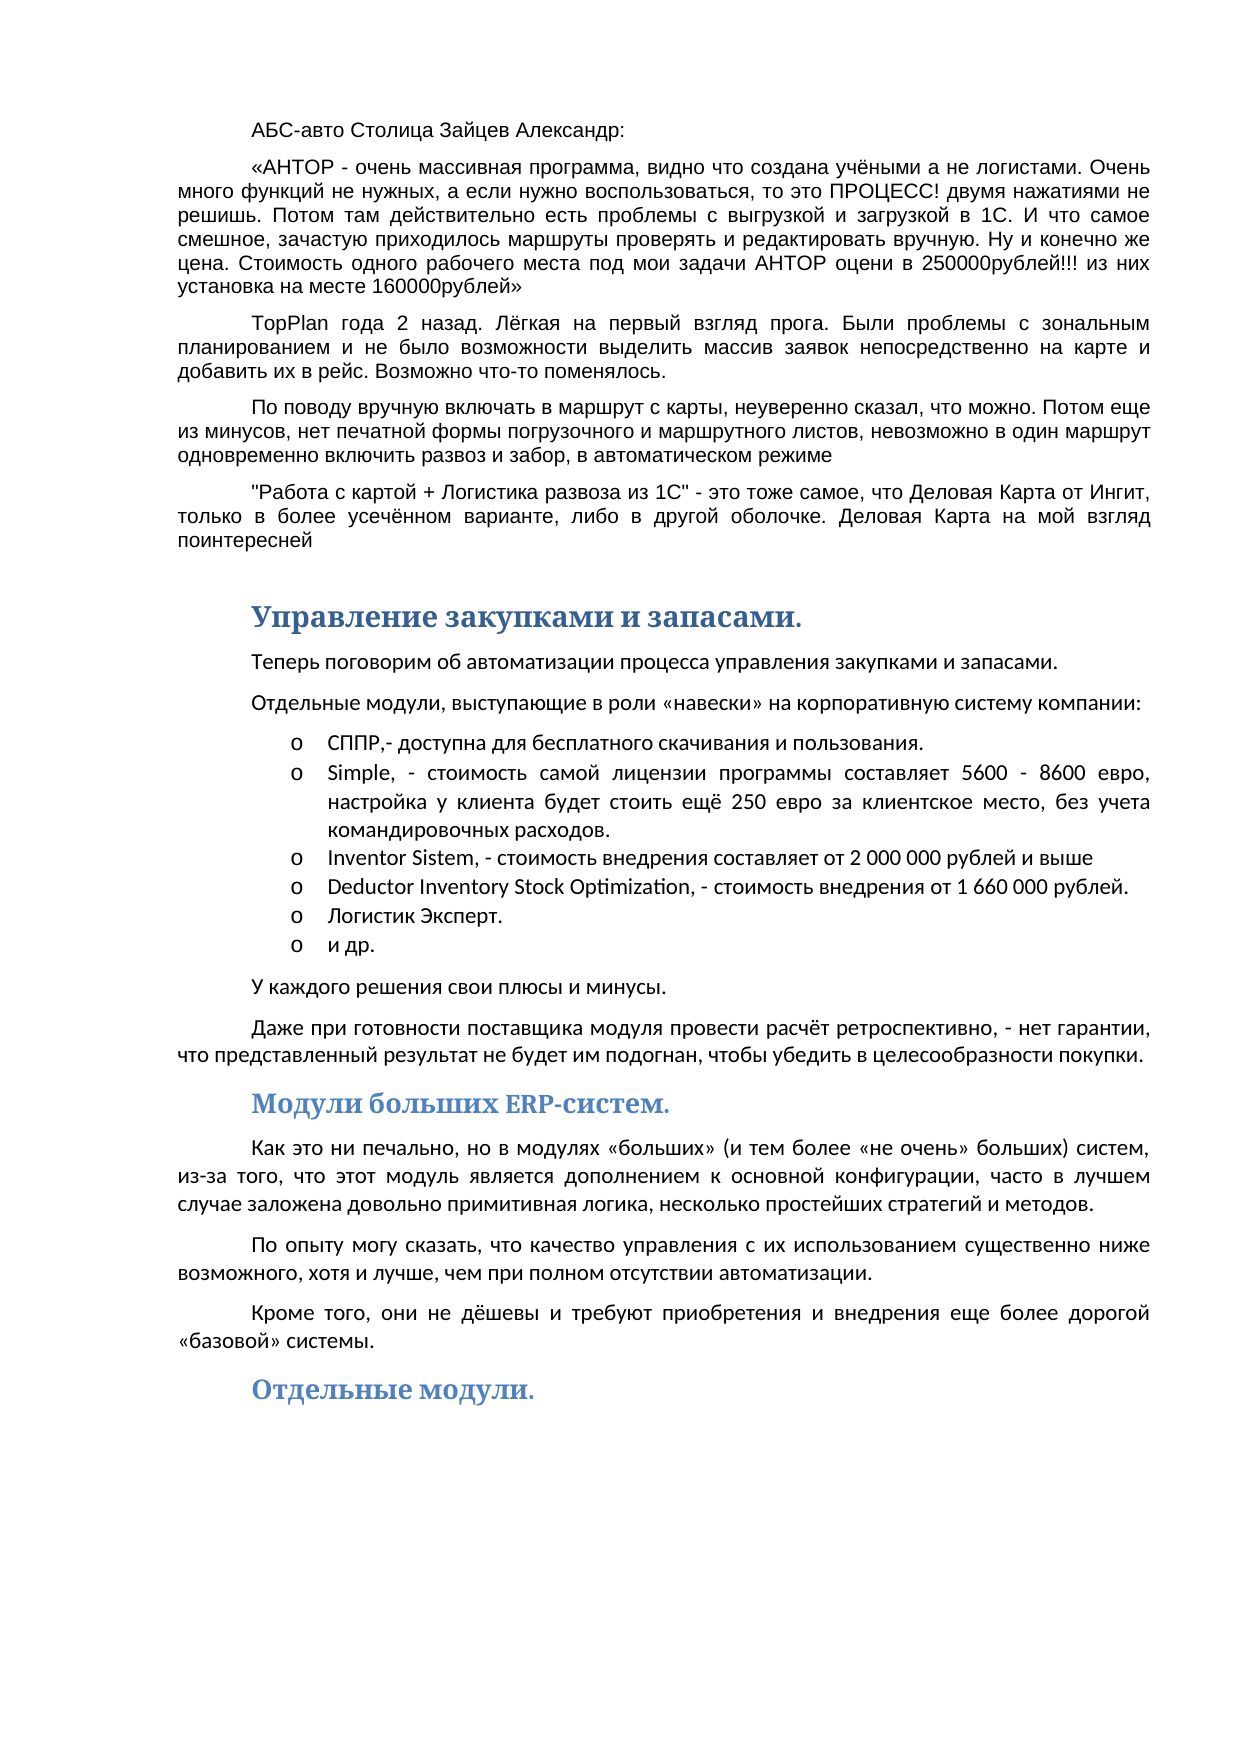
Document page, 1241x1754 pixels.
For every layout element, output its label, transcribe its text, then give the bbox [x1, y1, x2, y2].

text По поводу вручную включать в маршрут с карты, неуверенно сказал, что можно. Потом еще из минусов, нет печатной формы погрузочного и маршрутного листов, невозможно в один маршрут одновременно включить развоз и забор, в автоматическом режиме [177, 395, 1152, 467]
text По опыту могу сказать, что качество управления с их использованием существенно ниже возможного, хотя и лучше, чем при полном отсутствии автоматизации. [177, 1230, 1152, 1286]
subtitle Отдельные модули. [177, 1375, 1152, 1406]
list СППР,- доступна для бесплатного скачивания и пользования. [290, 728, 1152, 758]
text TopPlan года 2 назад. Лёгкая на первый взгляд прога. Были проблемы с зональным планированием и не было возможности выделить массив заявок непосредственно на карте и добавить их в рейс. Возможно что-то поменялось. [177, 311, 1152, 383]
list Inventor Sistem, - стоимость внедрения составляет от 2 000 000 рублей и выше [290, 843, 1152, 872]
text Даже при готовности поставщика модуля провести расчёт ретроспективно, - нет гарантии, что представленный результат не будет им подогнан, чтобы убедить в целесообразности покупки. [177, 1013, 1152, 1069]
list Логистик Эксперт. [290, 901, 1152, 930]
list Simple, - стоимость самой лицензии программы составляет 5600 - 8600 евро, настройка у клиента будет стоить ещё 250 евро за клиентское место, без учета командировочных расходов. [290, 758, 1152, 843]
text Кроме того, они не дёшевы и требуют приобретения и внедрения еще более дорогой «базовой» системы. [177, 1298, 1152, 1354]
text У каждого решения свои плюсы и минусы. [177, 972, 1152, 1000]
text "Работа с картой + Логистика развоза из 1С" - это тоже самое, что Деловая Карта от Ингит, только в более усечённом варианте, либо в другой оболочке. Деловая Карта на мой взгляд поинтересней [177, 479, 1152, 551]
subtitle Модули больших ERP-систем. [177, 1089, 1152, 1121]
subtitle Управление закупками и запасами. [177, 601, 1152, 635]
list Deductor Inventory Stock Optimization, - стоимость внедрения от 1 660 000 рублей. [290, 872, 1152, 901]
text Теперь поговорим об автоматизации процесса управления закупками и запасами. [177, 647, 1152, 676]
text Как это ни печально, но в модулях «больших» (и тем более «не очень» больших) систем, из-за того, что этот модуль является дополнением к основной конфигурации, часто в лучшем случае заложена довольно примитивная логика, несколько простейших стратегий и методов. [177, 1133, 1152, 1217]
list и др. [290, 930, 1152, 959]
text «АНТОР - очень массивная программа, видно что создана учёными а не логистами. Очень много функций не нужных, а если нужно воспользоваться, то это ПРОЦЕСС! двумя нажатиями не решишь. Потом там действительно есть проблемы с выгрузкой и загрузкой в 1С. И что самое смешное, зачастую приходилось маршруты проверять и редактировать вручную. Ну и конечно же цена. Стоимость одного рабочего места под мои задачи АНТОР оцени в 250000рублей!!! из них установка на месте 160000рублей» [177, 154, 1152, 298]
text Отдельные модули, выступающие в роли «навески» на корпоративную систему компании: [177, 688, 1152, 716]
text АБС-авто Столица Зайцев Александр: [177, 118, 1152, 142]
